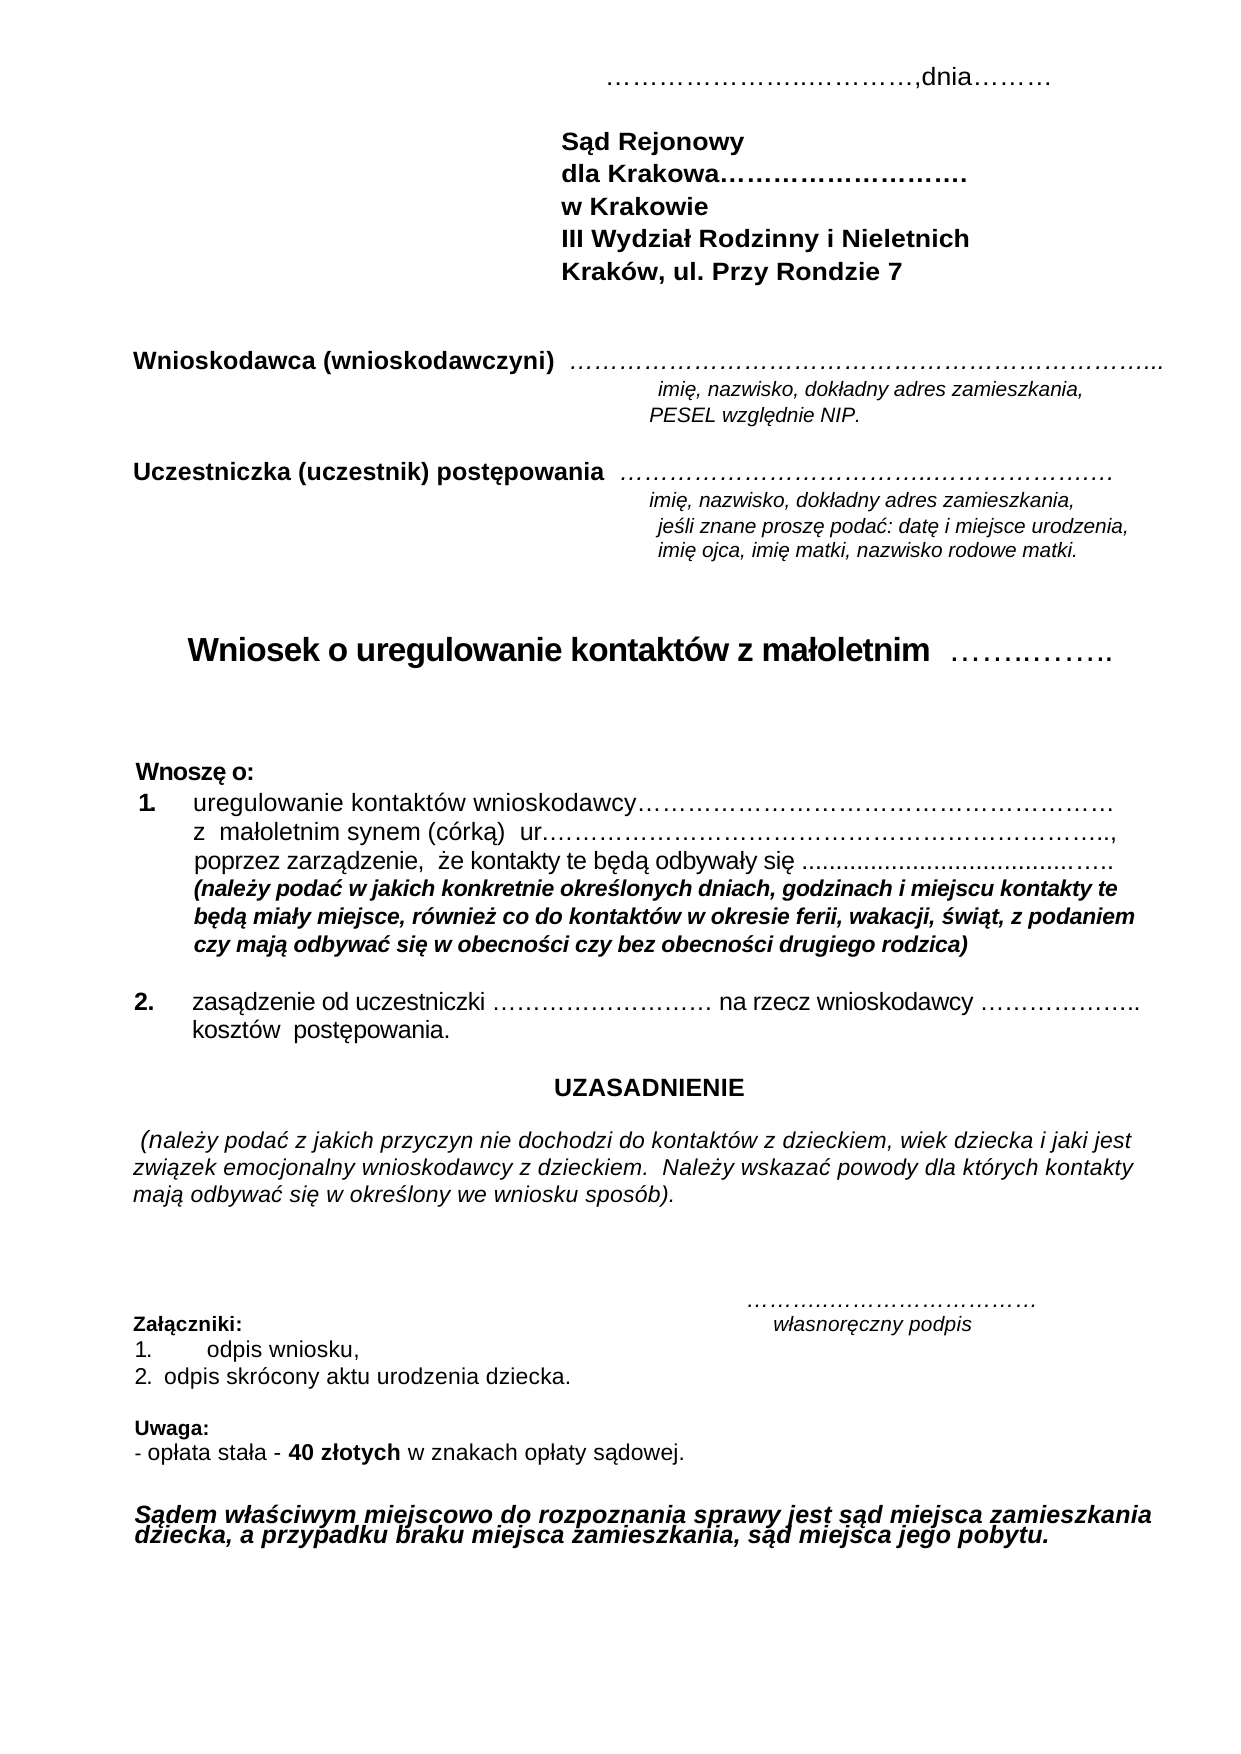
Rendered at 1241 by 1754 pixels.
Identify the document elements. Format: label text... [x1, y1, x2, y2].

text (należy podać w jakich konkretnie określonych dniach, godzinach i miejscu kontakty te będą miały miejsce, również co do kontaktów w okresie ferii, wakacji, świąt, z podaniem czy mają odbywać się w obecności czy bez obecności drugiego rodzica) [193, 874, 1166, 958]
text 1. uregulowanie kontaktów wnioskodawcy………………………………………………… z małoletnim synem (córką) ur.………………………………………………………….., [134, 788, 1166, 846]
text Uwaga: [134, 1415, 1166, 1439]
list odpis skrócony aktu urodzenia dziecka. [134, 1363, 1166, 1389]
text Wnioskodawca (wnioskodawczyni) ……………………………………………………………... [133, 346, 1166, 375]
text poprzez zarządzenie, że kontakty te będą odbywały się ….. [194, 846, 1166, 874]
text Sąd Rejonowy [561, 124, 1166, 157]
list odpis wniosku, [134, 1336, 1166, 1363]
text PESEL względnie NIP. [508, 403, 1166, 427]
text III Wydział Rodzinny i Nieletnich [561, 222, 980, 254]
text Kraków, ul. Przy Rondzie 7 [561, 254, 980, 287]
text ………..……………………… [658, 1286, 1166, 1312]
text imię, nazwisko, dokładny adres zamieszkania, [583, 377, 1166, 401]
list zasądzenie od uczestniczki ……………………… na rzecz wnioskodawcy ……………….. kosztów postępowania. [134, 986, 1166, 1044]
text - opłata stała - 40 złotych w znakach opłaty sądowej. [134, 1439, 1166, 1466]
text Wniosek o uregulowanie kontaktów z małoletnim ……..…….. [135, 630, 1166, 670]
text w Krakowie [561, 189, 980, 222]
text Uczestniczka (uczestnik) postępowania ………………………………..……………….… [133, 457, 1166, 486]
text …………………..…………,dnia……… [133, 59, 1166, 92]
text Załączniki: własnoręczny podpis [133, 1312, 1166, 1336]
text imię, nazwisko, dokładny adres zamieszkania, [133, 488, 1166, 512]
text (należy podać z jakich przyczyn nie dochodzi do kontaktów z dzieckiem, wiek dziecka i jaki jest związek emocjonalny wnioskodawcy z dzieckiem. Należy wskazać powody dla których kontakty mają odbywać się w określony we wniosku sposób). [133, 1125, 1166, 1207]
text Wnoszę o: [135, 749, 1166, 788]
text dla Krakowa………………………. [561, 157, 1166, 189]
text Sądem właściwym miejscowo do rozpoznania sprawy jest sąd miejsca zamieszkania dziecka, a przypadku braku miejsca zamieszkania, sąd miejsca jego pobytu. [134, 1507, 1166, 1548]
text jeśli znane proszę podać: datę i miejsce urodzenia, imię ojca, imię matki, nazwisko rodowe matki. [658, 514, 1166, 562]
text UZASADNIENIE [133, 1073, 1166, 1101]
